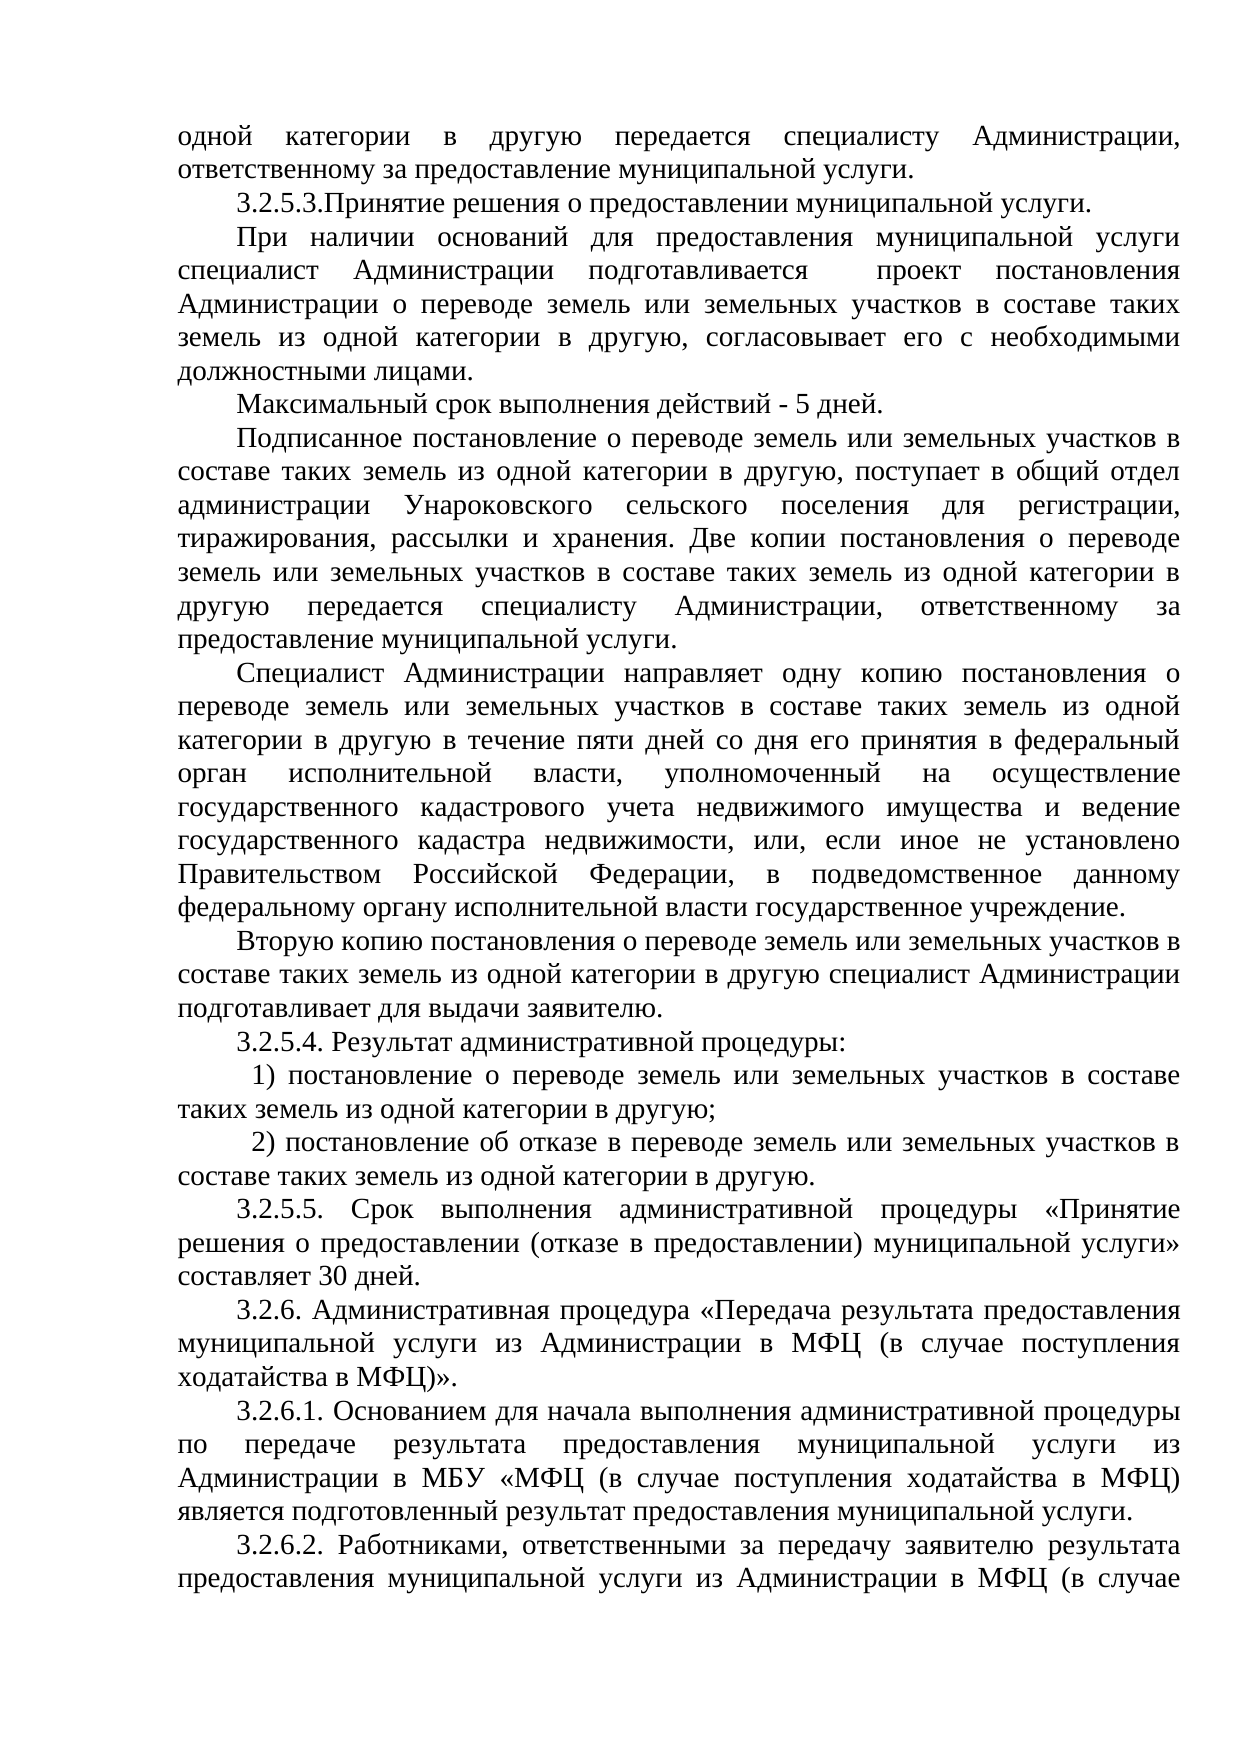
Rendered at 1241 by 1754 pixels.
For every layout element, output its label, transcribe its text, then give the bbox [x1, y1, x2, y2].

text При наличии оснований для предоставления муниципальной услуги специалист Администрации подготавливается проект постановления Администрации о переводе земель или земельных участков в составе таких земель из одной категории в другую, согласовывает его с необходимыми должностными лицами. [177, 219, 1181, 386]
text 3.2.5.4. Результат административной процедуры: [177, 1024, 1181, 1057]
text 1) постановление о переводе земель или земельных участков в составе таких земель из одной категории в другую; [177, 1057, 1181, 1124]
text Максимальный срок выполнения действий - 5 дней. [177, 386, 1181, 420]
text 3.2.5.5. Срок выполнения административной процедуры «Принятие решения о предоставлении (отказе в предоставлении) муниципальной услуги» составляет 30 дней. [177, 1191, 1181, 1292]
text Подписанное постановление о переводе земель или земельных участков в составе таких земель из одной категории в другую, поступает в общий отдел администрации Унароковского сельского поселения для регистрации, тиражирования, рассылки и хранения. Две копии постановления о переводе земель или земельных участков в составе таких земель из одной категории в другую передается специалисту Администрации, ответственному за предоставление муниципальной услуги. [177, 420, 1181, 655]
text Специалист Администрации направляет одну копию постановления о переводе земель или земельных участков в составе таких земель из одной категории в другую в течение пяти дней со дня его принятия в федеральный орган исполнительной власти, уполномоченный на осуществление государственного кадастрового учета недвижимого имущества и ведение государственного кадастра недвижимости, или, если иное не установлено Правительством Российской Федерации, в подведомственное данному федеральному органу исполнительной власти государственное учреждение. [177, 655, 1181, 923]
text 2) постановление об отказе в переводе земель или земельных участков в составе таких земель из одной категории в другую. [177, 1124, 1181, 1191]
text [177, 1527, 1181, 1594]
text 3.2.5.3.Принятие решения о предоставлении муниципальной услуги. [177, 185, 1181, 219]
text 3.2.6.1. Основанием для начала выполнения административной процедуры по передаче результата предоставления муниципальной услуги из Администрации в МБУ «МФЦ (в случае поступления ходатайства в МФЦ) является подготовленный результат предоставления муниципальной услуги. [177, 1393, 1181, 1527]
text Вторую копию постановления о переводе земель или земельных участков в составе таких земель из одной категории в другую специалист Администрации подготавливает для выдачи заявителю. [177, 923, 1181, 1024]
text 3.2.6. Административная процедура «Передача результата предоставления муниципальной услуги из Администрации в МФЦ (в случае поступления ходатайства в МФЦ)». [177, 1292, 1181, 1393]
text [177, 118, 1181, 185]
